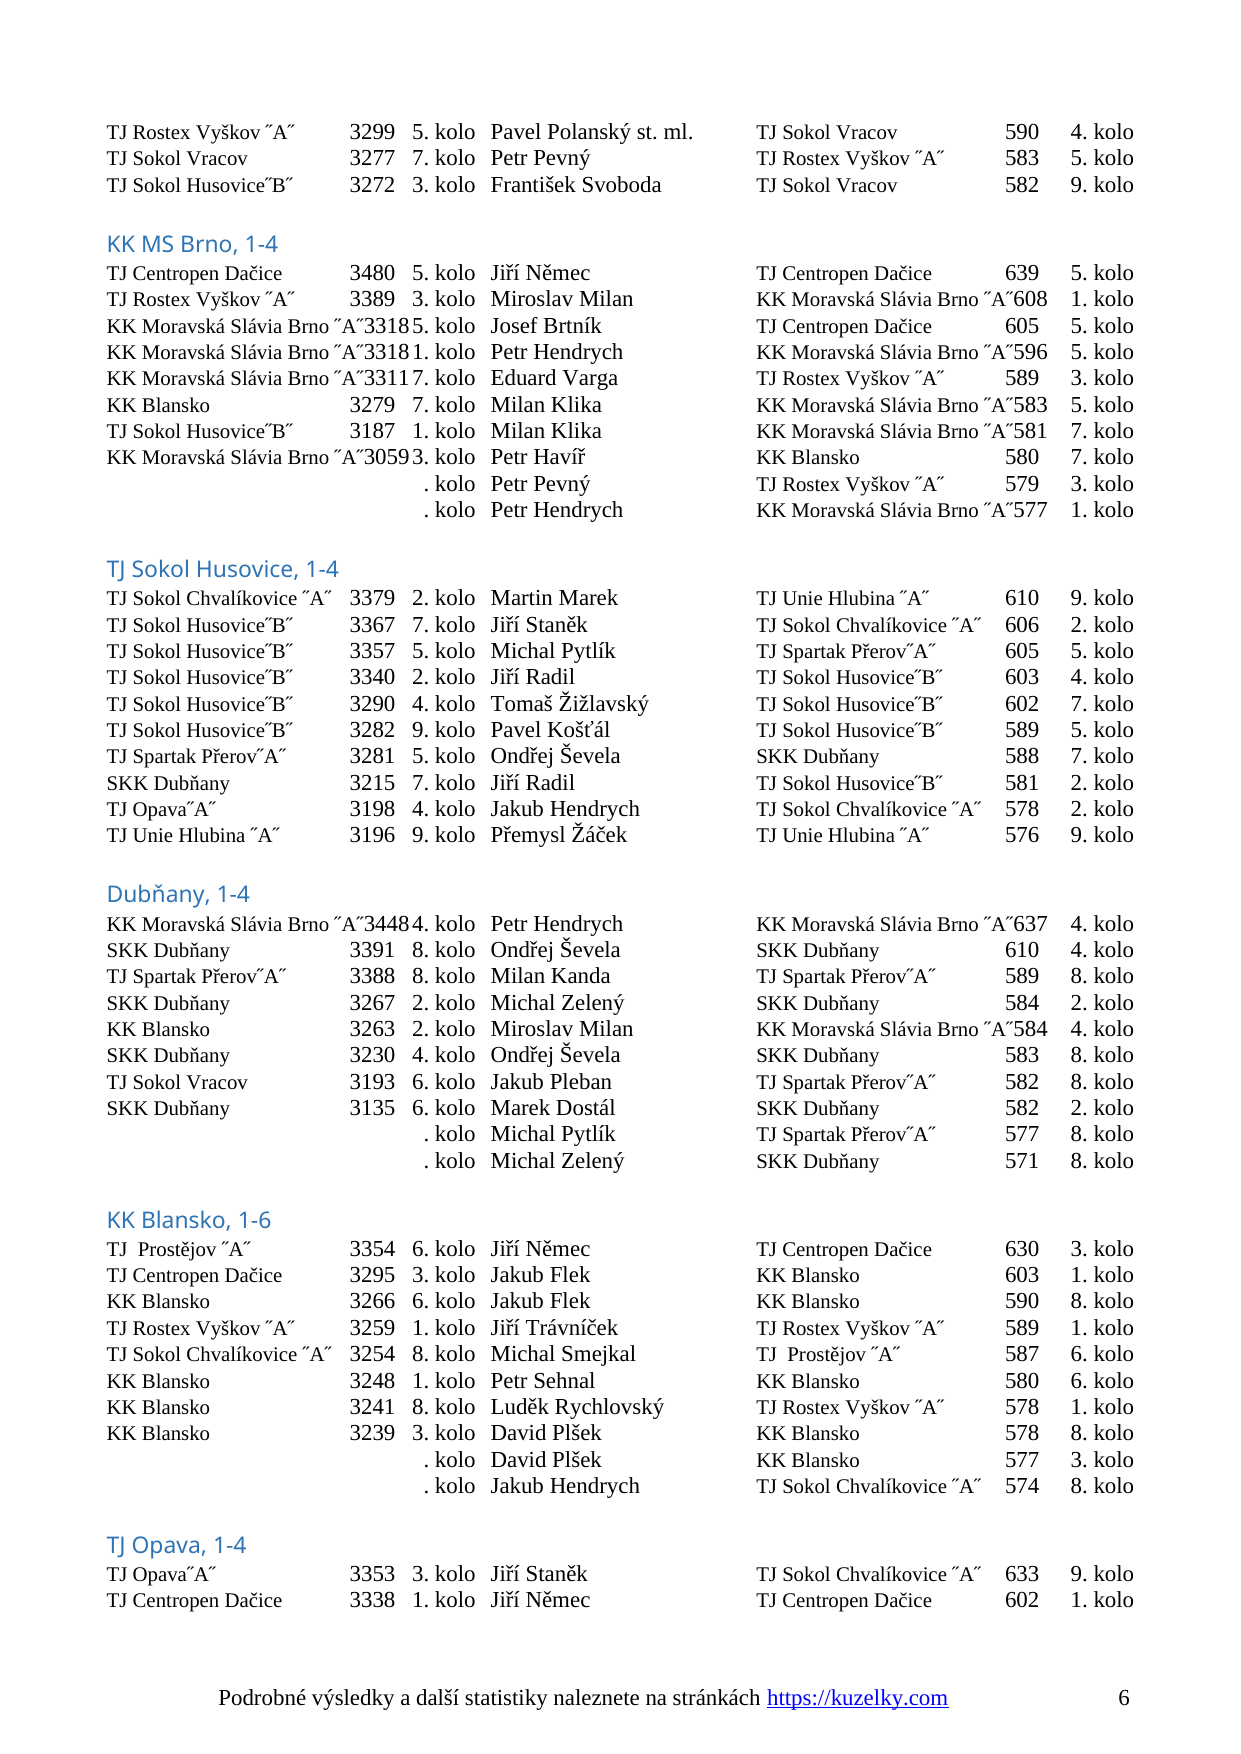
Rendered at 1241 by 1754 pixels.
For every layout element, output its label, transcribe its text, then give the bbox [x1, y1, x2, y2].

text TJ Centropen Dačice 3338 1. kolo Jiří Němec TJ Centropen Dačice 602 1. kolo [106, 1587, 1134, 1613]
text TJ Sokol Husovice˝B˝ 3187 1. kolo Milan Klika KK Moravská Slávia Brno ˝A˝ 581 7. kolo [106, 417, 1134, 443]
text . kolo Petr Pevný TJ Rostex Vyškov ˝A˝ 579 3. kolo [106, 470, 1134, 496]
subtitle KK Blansko, 1-6 [106, 1204, 1134, 1235]
text . kolo David Plšek KK Blansko 577 3. kolo [106, 1446, 1134, 1472]
subtitle TJ Sokol Husovice, 1-4 [106, 553, 1134, 584]
text TJ Opava˝A˝ 3353 3. kolo Jiří Staněk TJ Sokol Chvalíkovice ˝A˝ 633 9. kolo [106, 1560, 1134, 1587]
text TJ Spartak Přerov˝A˝ 3388 8. kolo Milan Kanda TJ Spartak Přerov˝A˝ 589 8. kolo [106, 962, 1134, 989]
text TJ Sokol Husovice˝B˝ 3272 3. kolo František Svoboda TJ Sokol Vracov 582 9. kolo [106, 171, 1134, 197]
text KK Blansko 3248 1. kolo Petr Sehnal KK Blansko 580 6. kolo [106, 1367, 1134, 1393]
text KK Moravská Slávia Brno ˝A˝ 3318 1. kolo Petr Hendrych KK Moravská Slávia Brno ˝A˝ 596 5. kolo [106, 338, 1134, 364]
text TJ Rostex Vyškov ˝A˝ 3259 1. kolo Jiří Trávníček TJ Rostex Vyškov ˝A˝ 589 1. kolo [106, 1314, 1134, 1340]
text SKK Dubňany 3230 4. kolo Ondřej Ševela SKK Dubňany 583 8. kolo [106, 1041, 1134, 1068]
text SKK Dubňany 3135 6. kolo Marek Dostál SKK Dubňany 582 2. kolo [106, 1094, 1134, 1120]
text TJ Sokol Husovice˝B˝ 3290 4. kolo Tomaš Žižlavský TJ Sokol Husovice˝B˝ 602 7. kolo [106, 690, 1134, 716]
text KK Moravská Slávia Brno ˝A˝ 3311 7. kolo Eduard Varga TJ Rostex Vyškov ˝A˝ 589 3. kolo [106, 364, 1134, 391]
text TJ Sokol Chvalíkovice ˝A˝ 3254 8. kolo Michal Smejkal TJ Prostějov ˝A˝ 587 6. kolo [106, 1340, 1134, 1367]
subtitle Dubňany, 1-4 [106, 878, 1134, 909]
text KK Blansko 3279 7. kolo Milan Klika KK Moravská Slávia Brno ˝A˝ 583 5. kolo [106, 391, 1134, 417]
text KK Blansko 3266 6. kolo Jakub Flek KK Blansko 590 8. kolo [106, 1288, 1134, 1314]
text TJ Rostex Vyškov ˝A˝ 3299 5. kolo Pavel Polanský st. ml. TJ Sokol Vracov 590 4. kolo [106, 118, 1134, 144]
text KK Blansko 3241 8. kolo Luděk Rychlovský TJ Rostex Vyškov ˝A˝ 578 1. kolo [106, 1393, 1134, 1419]
text KK Moravská Slávia Brno ˝A˝ 3448 4. kolo Petr Hendrych KK Moravská Slávia Brno ˝A˝ 637 4. kolo [106, 909, 1134, 936]
text TJ Rostex Vyškov ˝A˝ 3389 3. kolo Miroslav Milan KK Moravská Slávia Brno ˝A˝ 608 1. kolo [106, 285, 1134, 312]
text TJ Centropen Dačice 3295 3. kolo Jakub Flek KK Blansko 603 1. kolo [106, 1261, 1134, 1288]
text SKK Dubňany 3215 7. kolo Jiří Radil TJ Sokol Husovice˝B˝ 581 2. kolo [106, 769, 1134, 795]
text TJ Opava˝A˝ 3198 4. kolo Jakub Hendrych TJ Sokol Chvalíkovice ˝A˝ 578 2. kolo [106, 795, 1134, 821]
subtitle KK MS Brno, 1-4 [106, 228, 1134, 259]
subtitle TJ Opava, 1-4 [106, 1529, 1134, 1560]
text SKK Dubňany 3391 8. kolo Ondřej Ševela SKK Dubňany 610 4. kolo [106, 936, 1134, 962]
text . kolo Petr Hendrych KK Moravská Slávia Brno ˝A˝ 577 1. kolo [106, 496, 1134, 522]
text TJ Sokol Husovice˝B˝ 3282 9. kolo Pavel Košťál TJ Sokol Husovice˝B˝ 589 5. kolo [106, 716, 1134, 742]
text KK Moravská Slávia Brno ˝A˝ 3318 5. kolo Josef Brtník TJ Centropen Dačice 605 5. kolo [106, 312, 1134, 338]
text TJ Centropen Dačice 3480 5. kolo Jiří Němec TJ Centropen Dačice 639 5. kolo [106, 259, 1134, 285]
text . kolo Michal Pytlík TJ Spartak Přerov˝A˝ 577 8. kolo [106, 1120, 1134, 1147]
text TJ Sokol Husovice˝B˝ 3357 5. kolo Michal Pytlík TJ Spartak Přerov˝A˝ 605 5. kolo [106, 637, 1134, 663]
text KK Blansko 3263 2. kolo Miroslav Milan KK Moravská Slávia Brno ˝A˝ 584 4. kolo [106, 1015, 1134, 1041]
text TJ Sokol Husovice˝B˝ 3367 7. kolo Jiří Staněk TJ Sokol Chvalíkovice ˝A˝ 606 2. kolo [106, 611, 1134, 637]
text TJ Sokol Vracov 3277 7. kolo Petr Pevný TJ Rostex Vyškov ˝A˝ 583 5. kolo [106, 144, 1134, 171]
text TJ Sokol Husovice˝B˝ 3340 2. kolo Jiří Radil TJ Sokol Husovice˝B˝ 603 4. kolo [106, 663, 1134, 690]
text KK Blansko 3239 3. kolo David Plšek KK Blansko 578 8. kolo [106, 1419, 1134, 1446]
text TJ Spartak Přerov˝A˝ 3281 5. kolo Ondřej Ševela SKK Dubňany 588 7. kolo [106, 742, 1134, 769]
text TJ Sokol Vracov 3193 6. kolo Jakub Pleban TJ Spartak Přerov˝A˝ 582 8. kolo [106, 1068, 1134, 1094]
text . kolo Jakub Hendrych TJ Sokol Chvalíkovice ˝A˝ 574 8. kolo [106, 1472, 1134, 1498]
text TJ Unie Hlubina ˝A˝ 3196 9. kolo Přemysl Žáček TJ Unie Hlubina ˝A˝ 576 9. kolo [106, 821, 1134, 848]
text TJ Prostějov ˝A˝ 3354 6. kolo Jiří Němec TJ Centropen Dačice 630 3. kolo [106, 1235, 1134, 1261]
text SKK Dubňany 3267 2. kolo Michal Zelený SKK Dubňany 584 2. kolo [106, 989, 1134, 1015]
text KK Moravská Slávia Brno ˝A˝ 3059 3. kolo Petr Havíř KK Blansko 580 7. kolo [106, 443, 1134, 470]
text . kolo Michal Zelený SKK Dubňany 571 8. kolo [106, 1147, 1134, 1173]
text TJ Sokol Chvalíkovice ˝A˝ 3379 2. kolo Martin Marek TJ Unie Hlubina ˝A˝ 610 9. kolo [106, 584, 1134, 611]
